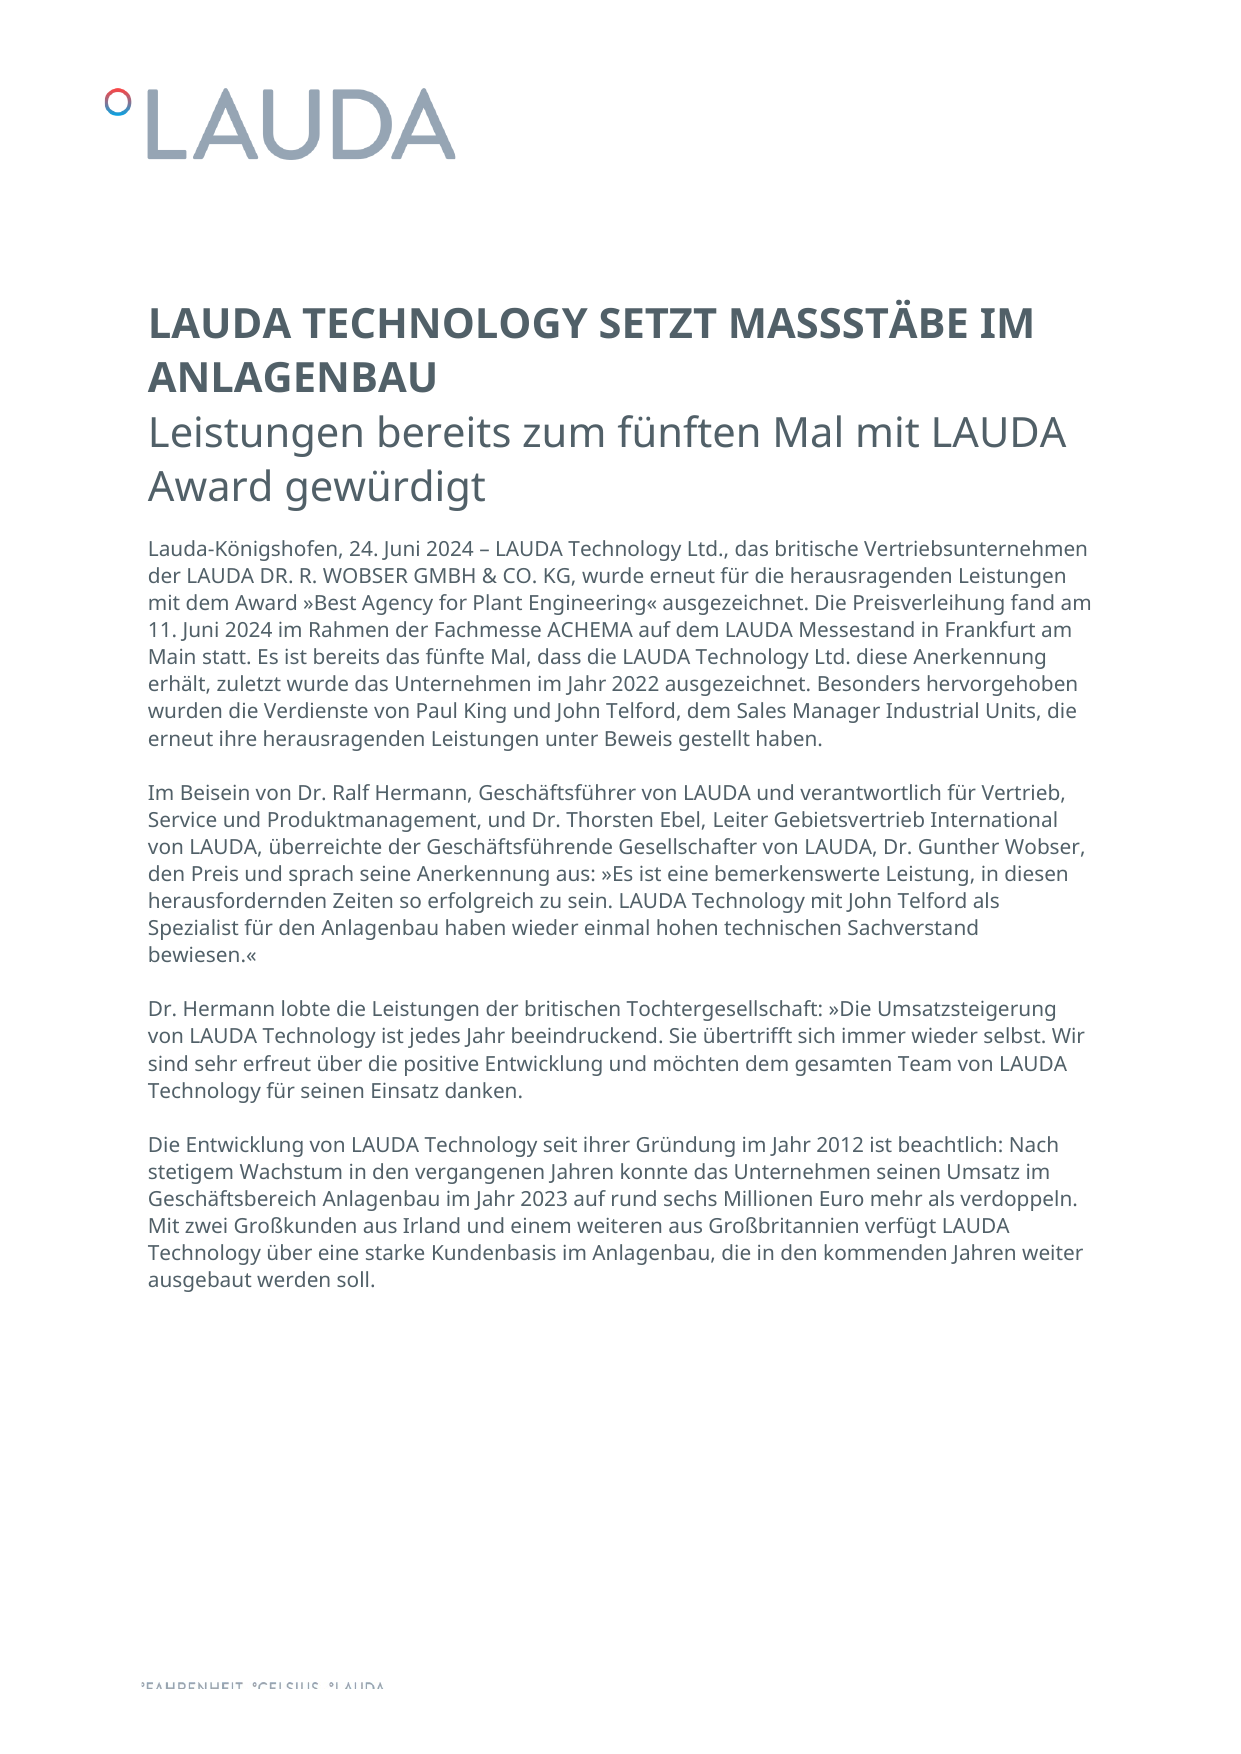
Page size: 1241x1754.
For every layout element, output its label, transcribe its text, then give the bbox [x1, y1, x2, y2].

picture [140, 1682, 384, 1689]
subtitle LAUDA Technology setzt Massstäbe im Anlagenbau [148, 295, 1092, 404]
subtitle Leistungen bereits zum fünften Mal mit LAUDA Award gewürdigt [148, 404, 1092, 512]
text Lauda-Königshofen, 24. Juni 2024 – LAUDA Technology Ltd., das britische Vertriebsunternehmen der LAUDA DR. R. WOBSER GMBH & CO. KG, wurde erneut für die herausragenden Leistungen mit dem Award »Best Agency for Plant Engineering« ausgezeichnet. Die Preisverleihung fand am 11. Juni 2024 im Rahmen der Fachmesse ACHEMA auf dem LAUDA Messestand in Frankfurt am Main statt. Es ist bereits das fünfte Mal, dass die LAUDA Technology Ltd. diese Anerkennung erhält, zuletzt wurde das Unternehmen im Jahr 2022 ausgezeichnet. Besonders hervorgehoben wurden die Verdienste von Paul King und John Telford, dem Sales Manager Industrial Units, die erneut ihre herausragenden Leistungen unter Beweis gestellt haben. [148, 535, 1092, 751]
picture [104, 88, 456, 160]
text Die Entwicklung von LAUDA Technology seit ihrer Gründung im Jahr 2012 ist beachtlich: Nach stetigem Wachstum in den vergangenen Jahren konnte das Unternehmen seinen Umsatz im Geschäftsbereich Anlagenbau im Jahr 2023 auf rund sechs Millionen Euro mehr als verdoppeln. Mit zwei Großkunden aus Irland und einem weiteren aus Großbritannien verfügt LAUDA Technology über eine starke Kundenbasis im Anlagenbau, die in den kommenden Jahren weiter ausgebaut werden soll. [148, 1131, 1092, 1293]
text Im Beisein von Dr. Ralf Hermann, Geschäftsführer von LAUDA und verantwortlich für Vertrieb, Service und Produktmanagement, und Dr. Thorsten Ebel, Leiter Gebietsvertrieb International von LAUDA, überreichte der Geschäftsführende Gesellschafter von LAUDA, Dr. Gunther Wobser, den Preis und sprach seine Anerkennung aus: »Es ist eine bemerkenswerte Leistung, in diesen herausfordernden Zeiten so erfolgreich zu sein. LAUDA Technology mit John Telford als Spezialist für den Anlagenbau haben wieder einmal hohen technischen Sachverstand bewiesen.« [148, 778, 1092, 968]
text Dr. Hermann lobte die Leistungen der britischen Tochtergesellschaft: »Die Umsatzsteigerung von LAUDA Technology ist jedes Jahr beeindruckend. Sie übertrifft sich immer wieder selbst. Wir sind sehr erfreut über die positive Entwicklung und möchten dem gesamten Team von LAUDA Technology für seinen Einsatz danken. [148, 995, 1092, 1103]
